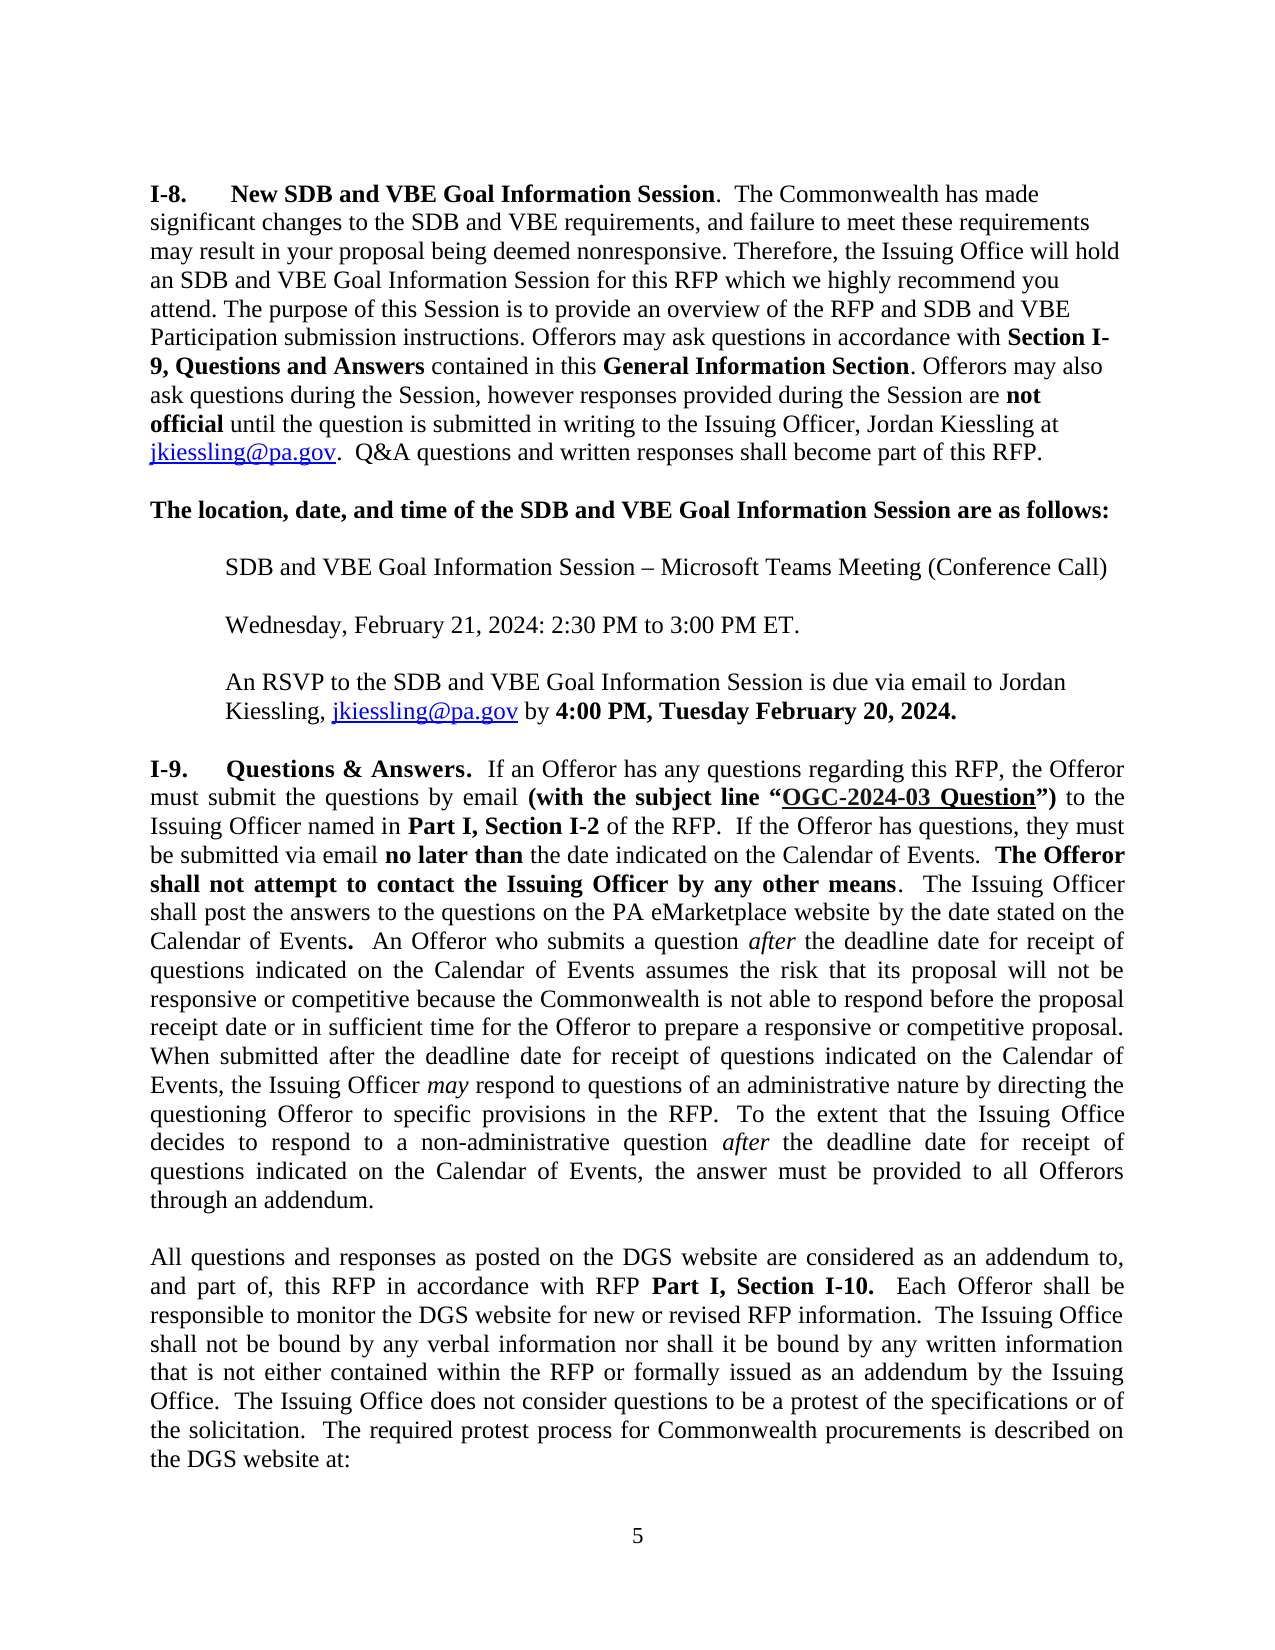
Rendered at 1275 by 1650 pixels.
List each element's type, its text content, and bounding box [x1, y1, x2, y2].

text SDB and VBE Goal Information Session – Microsoft Teams Meeting (Conference Call) [225, 552, 1125, 581]
text I-8. New SDB and VBE Goal Information Session. The Commonwealth has made significant changes to the SDB and VBE requirements, and failure to meet these requirements may result in your proposal being deemed nonresponsive. Therefore, the Issuing Office will hold an SDB and VBE Goal Information Session for this RFP which we highly recommend you attend. The purpose of this Session is to provide an overview of the RFP and SDB and VBE Participation submission instructions. Offerors may ask questions in accordance with Section I-9, Questions and Answers contained in this General Information Section. Offerors may also ask questions during the Session, however responses provided during the Session are not official until the question is submitted in writing to the Issuing Officer, Jordan Kiessling at jkiessling@pa.gov. Q&A questions and written responses shall become part of this RFP. [150, 179, 1125, 466]
text Wednesday, February 21, 2024: 2:30 PM to 3:00 PM ET. [225, 610, 1125, 639]
text All questions and responses as posted on the DGS website are considered as an addendum to, and part of, this RFP in accordance with RFP Part I, Section I-10. Each Offeror shall be responsible to monitor the DGS website for new or revised RFP information. The Issuing Office shall not be bound by any verbal information nor shall it be bound by any written information that is not either contained within the RFP or formally issued as an addendum by the Issuing Office. The Issuing Office does not consider questions to be a protest of the specifications or of the solicitation. The required protest process for Commonwealth procurements is described on the DGS website at: [150, 1242, 1125, 1472]
text An RSVP to the SDB and VBE Goal Information Session is due via email to Jordan Kiessling, jkiessling@pa.gov by 4:00 PM, Tuesday February 20, 2024. [225, 667, 1125, 725]
text I-9. Questions & Answers. If an Offeror has any questions regarding this RFP, the Offeror must submit the questions by email (with the subject line “OGC-2024-03 Question”) to the Issuing Officer named in Part I, Section I-2 of the RFP. If the Offeror has questions, they must be submitted via email no later than the date indicated on the Calendar of Events. The Offeror shall not attempt to contact the Issuing Officer by any other means. The Issuing Officer shall post the answers to the questions on the PA eMarketplace website by the date stated on the Calendar of Events. An Offeror who submits a question after the deadline date for receipt of questions indicated on the Calendar of Events assumes the risk that its proposal will not be responsive or competitive because the Commonwealth is not able to respond before the proposal receipt date or in sufficient time for the Offeror to prepare a responsive or competitive proposal. When submitted after the deadline date for receipt of questions indicated on the Calendar of Events, the Issuing Officer may respond to questions of an administrative nature by directing the questioning Offeror to specific provisions in the RFP. To the extent that the Issuing Office decides to respond to a non-administrative question after the deadline date for receipt of questions indicated on the Calendar of Events, the answer must be provided to all Offerors through an addendum. [150, 754, 1125, 1214]
text The location, date, and time of the SDB and VBE Goal Information Session are as follows: [150, 495, 1125, 524]
